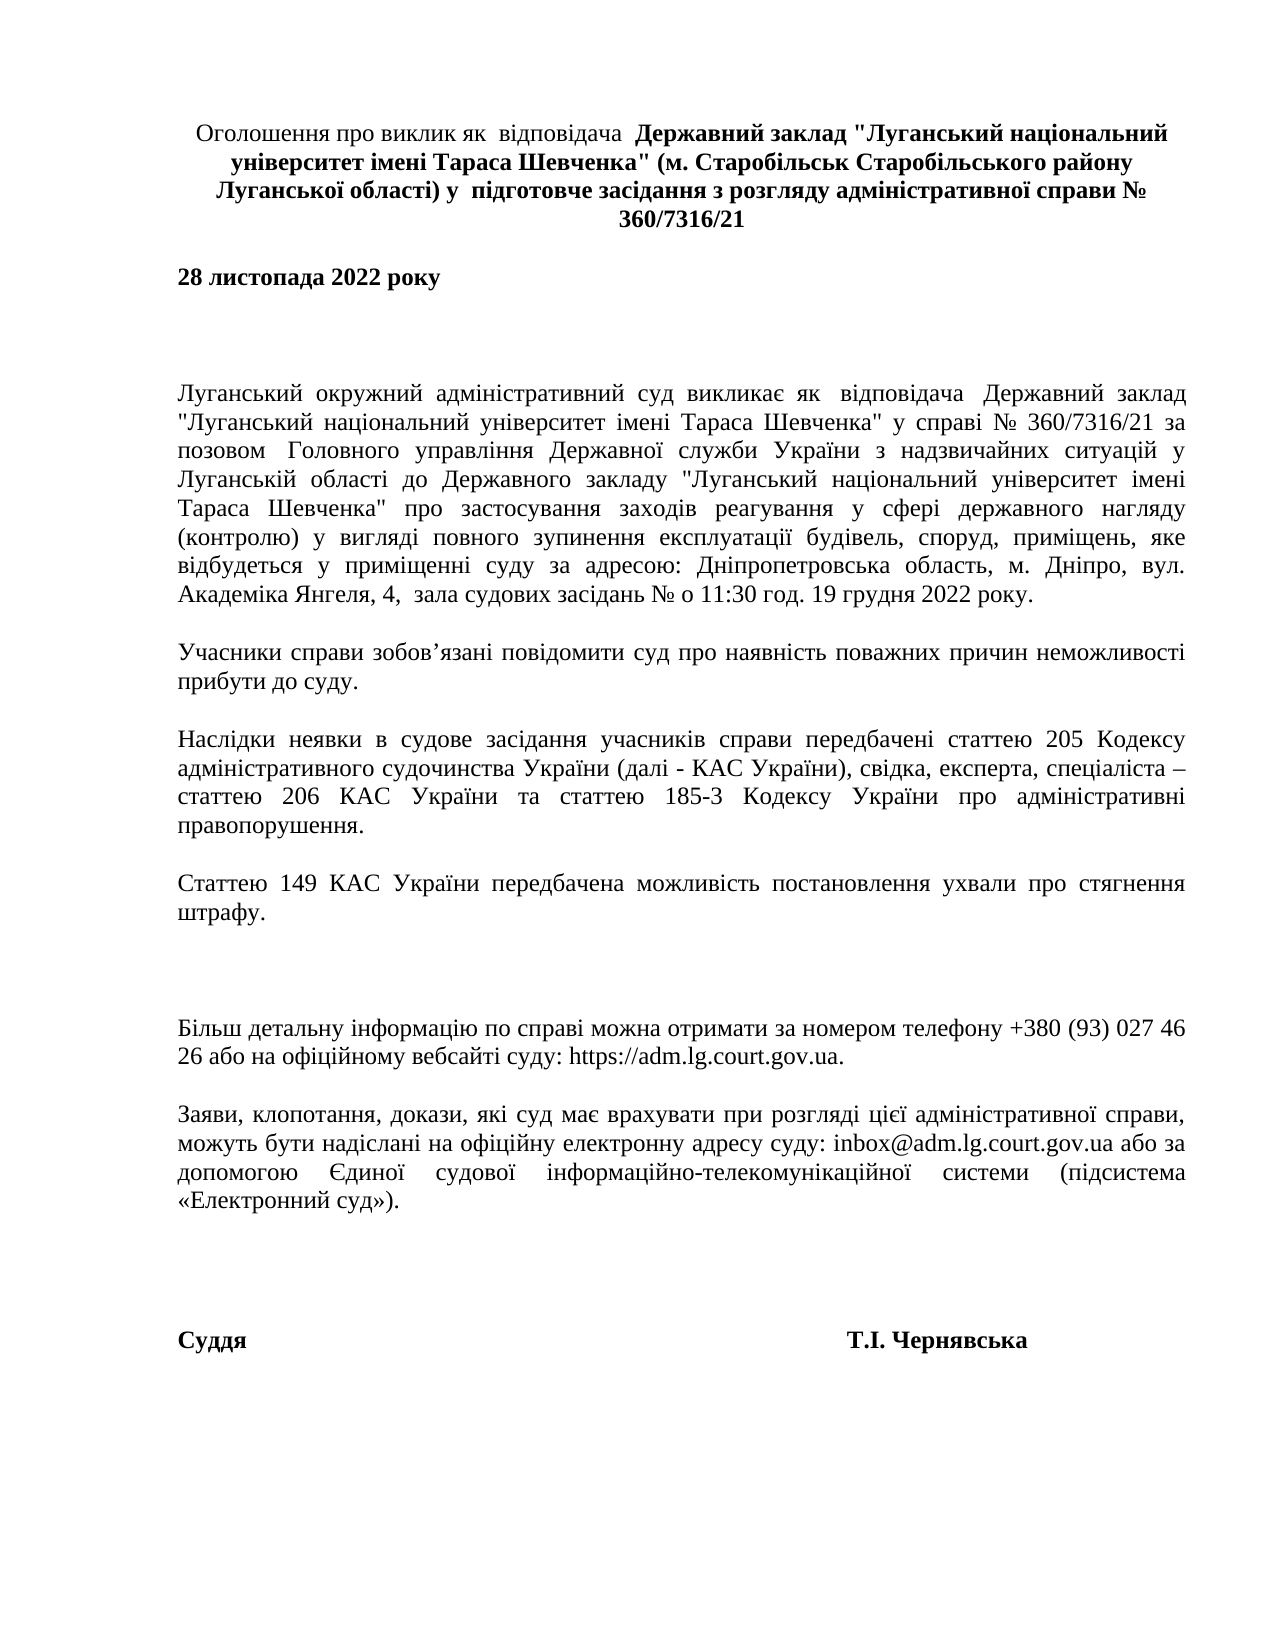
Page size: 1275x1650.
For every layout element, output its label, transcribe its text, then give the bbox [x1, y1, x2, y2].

text Луганський окружний адміністративний суд викликає як відповідача Державний заклад "Луганський національний університет імені Тараса Шевченка" у справі № 360/7316/21 за позовом Головного управління Державної служби України з надзвичайних ситуацій у Луганській області до Державного закладу "Луганський національний університет імені Тараса Шевченка" про застосування заходів реагування у сфері державного нагляду (контролю) у вигляді повного зупинення експлуатації будівель, споруд, приміщень, яке відбудеться у приміщенні суду за адресою: Дніпропетровська область, м. Дніпро, вул. Академіка Янгеля, 4, зала судових засідань № о 11:30 год. 19 грудня 2022 року. [177, 378, 1186, 608]
text Статтею 149 КАС України передбачена можливість постановлення ухвали про стягнення штрафу. [177, 868, 1186, 926]
text 28 листопада 2022 року [177, 262, 1186, 291]
text Учасники справи зобов’язані повідомити суд про наявність поважних причин неможливості прибути до суду. [177, 637, 1186, 695]
text Заяви, клопотання, докази, які суд має врахувати при розгляді цієї адміністративної справи, можуть бути надіслані на офіційну електронну адресу суду: inbox@adm.lg.court.gov.ua або за допомогою Єдиної судової інформаційно-телекомунікаційної системи (підсистема «Електронний суд»). [177, 1099, 1186, 1214]
text Більш детальну інформацію по справі можна отримати за номером телефону +380 (93) 027 46 26 або на офіційному вебсайті суду: https://adm.lg.court.gov.ua. [177, 1013, 1186, 1070]
text Суддя Т.І. Чернявська [177, 1325, 1186, 1354]
text Оголошення про виклик як відповідача Державний заклад "Луганський національний університет імені Тараса Шевченка" (м. Старобільськ Старобільського району Луганської області) у підготовче засідання з розгляду адміністративної справи № 360/7316/21 [177, 118, 1186, 233]
text Наслідки неявки в судове засідання учасників справи передбачені статтею 205 Кодексу адміністративного судочинства України (далі - КАС України), свідка, експерта, спеціаліста – статтею 206 КАС України та статтею 185-3 Кодексу України про адміністративні правопорушення. [177, 724, 1186, 839]
